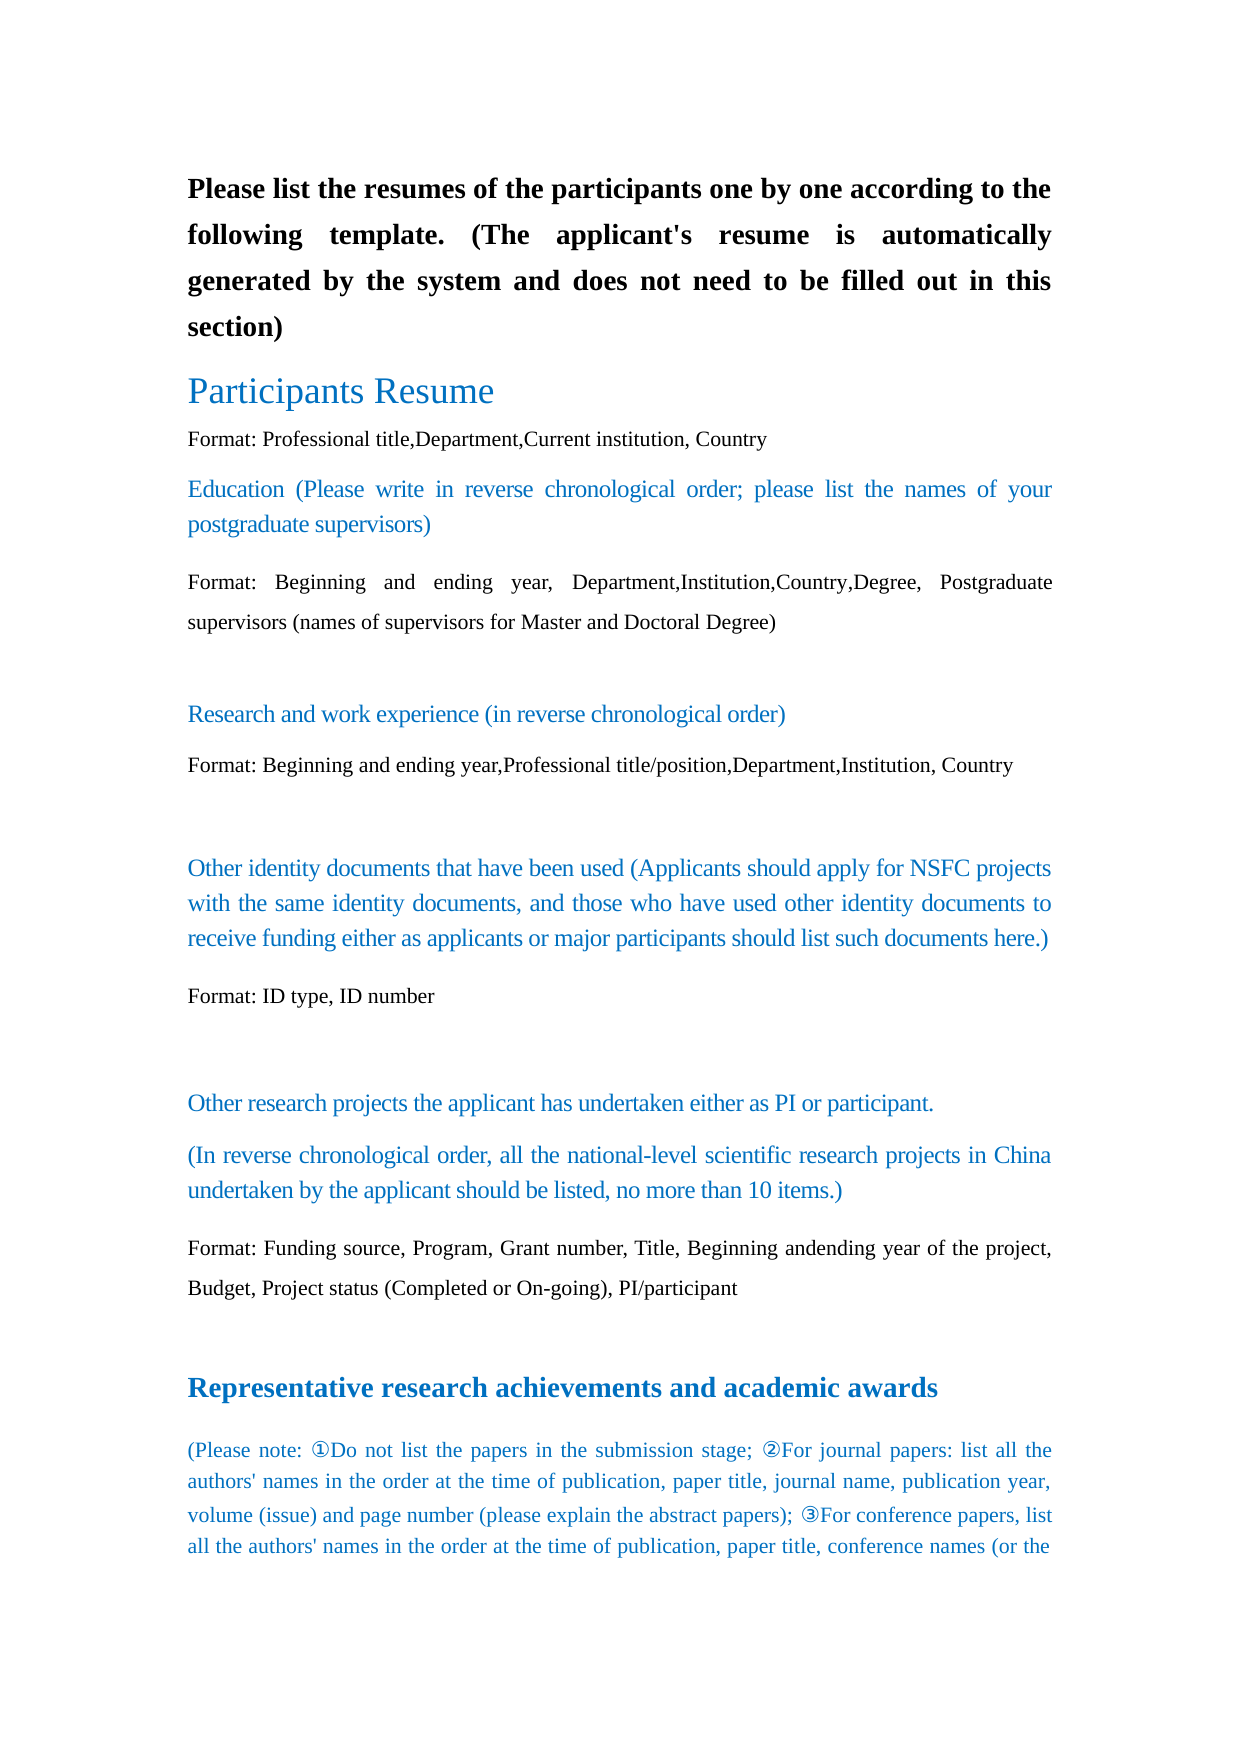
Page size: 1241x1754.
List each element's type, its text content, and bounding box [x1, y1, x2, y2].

text Please list the resumes of the participants one by one according to the following template. (The applicant's resume is automatically generated by the system and does not need to be filled out in this section) [187, 162, 1053, 345]
text Representative research achievements and academic awards [187, 1355, 1053, 1420]
text Format: Beginning and ending year,Professional title/position,Department,Institution, Country [187, 748, 1053, 781]
text Education (Please write in reverse chronological order; please list the names of your postgraduate supervisors) [187, 472, 1053, 539]
text Other identity documents that have been used (Applicants should apply for NSFC projects with the same identity documents, and those who have used other identity documents to receive funding either as applicants or major participants should list such documents here.) [187, 851, 1053, 954]
text Participants Resume [187, 358, 1053, 423]
text Format: Professional title,Department,Current institution, Country [187, 423, 1053, 455]
text (In reverse chronological order, all the national-level scientific research projects in China undertaken by the applicant should be listed, no more than 10 items.) [187, 1138, 1053, 1205]
text Research and work experience (in reverse chronological order) [187, 697, 1053, 729]
text Other research projects the applicant has undertaken either as PI or participant. [187, 1086, 1053, 1118]
text Format: Beginning and ending year, Department,Institution,Country,Degree, Postgraduate supervisors (names of supervisors for Master and Doctoral Degree) [187, 565, 1053, 638]
text Format: ID type, ID number [187, 979, 1053, 1012]
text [187, 1432, 1053, 1562]
text Format: Funding source, Program, Grant number, Title, Beginning andending year of the project, Budget, Project status (Completed or On-going), PI/participant [187, 1231, 1053, 1303]
